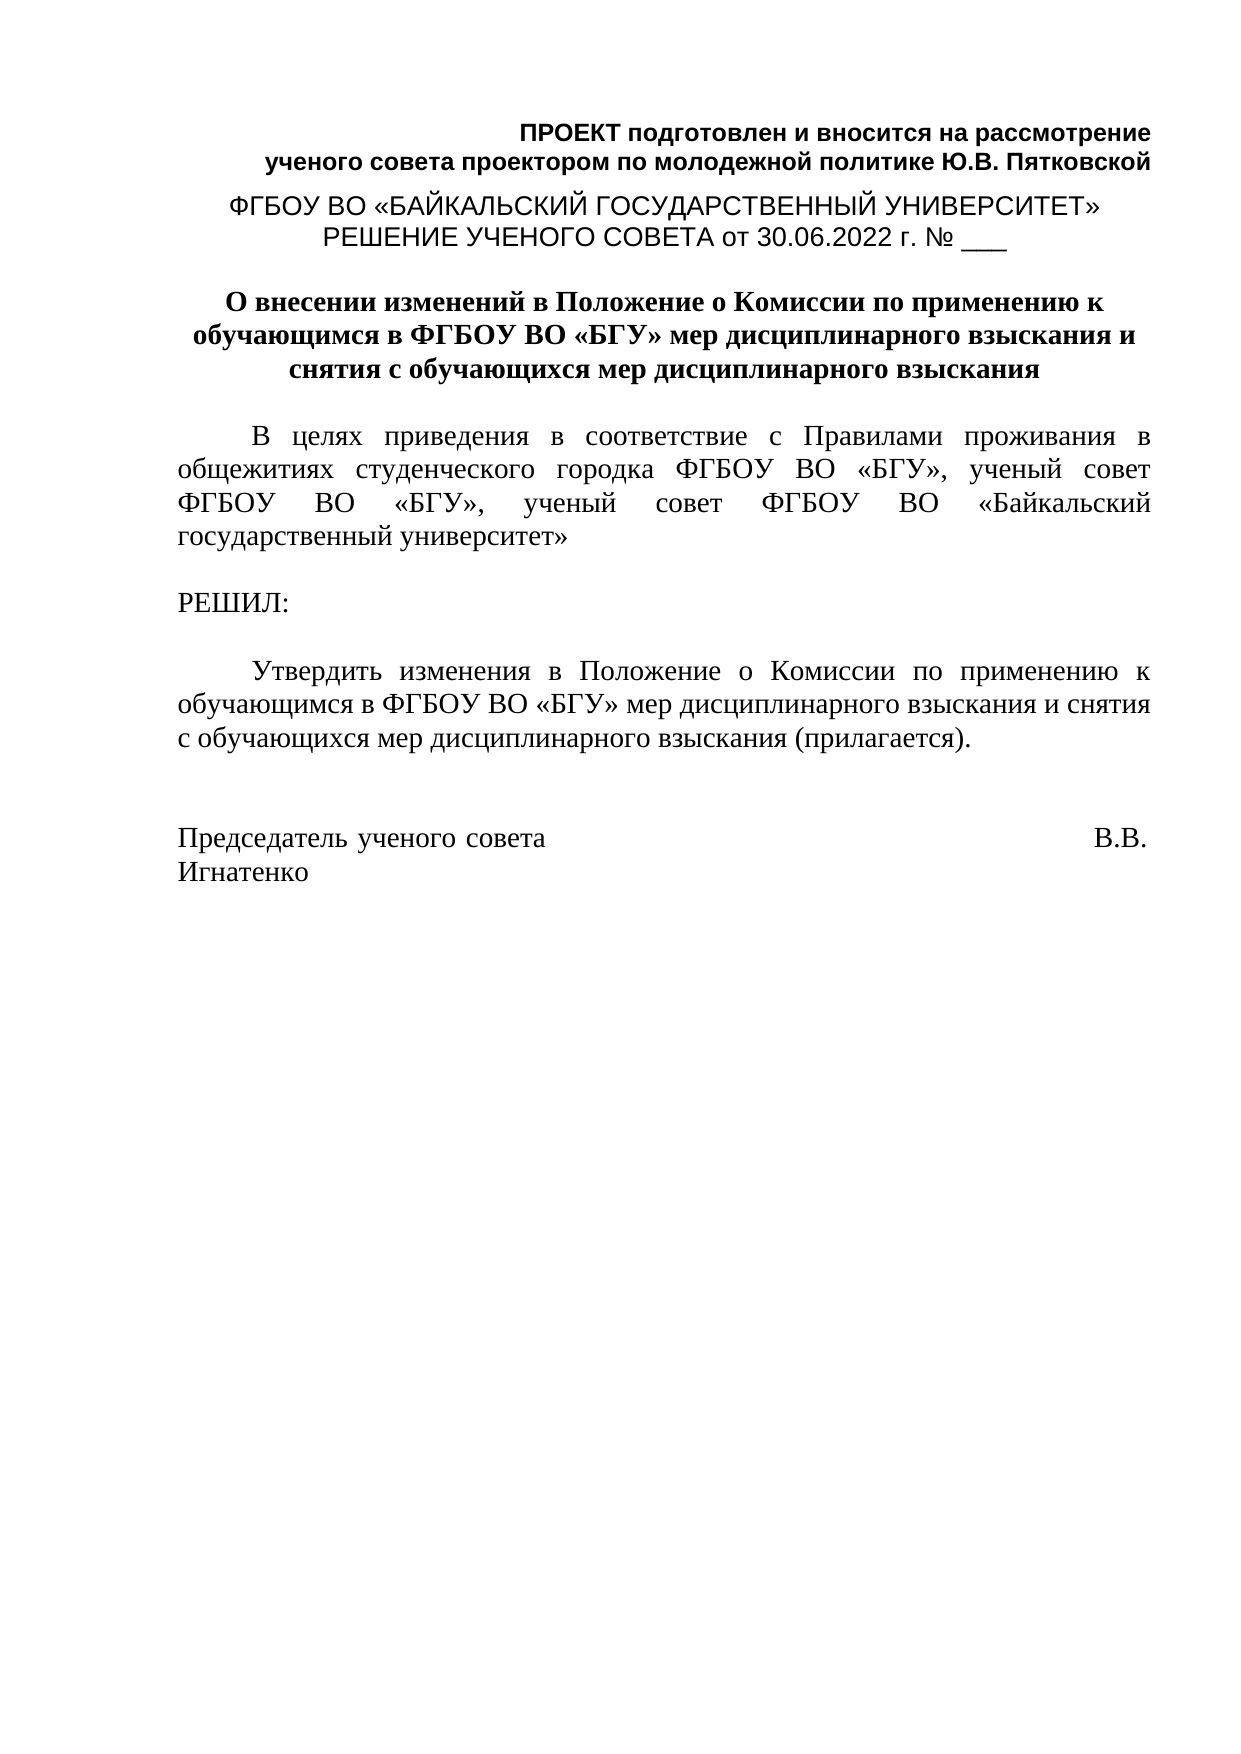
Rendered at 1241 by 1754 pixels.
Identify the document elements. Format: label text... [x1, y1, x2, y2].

text ПРОЕКТ подготовлен и вносится на рассмотрение [177, 118, 1152, 147]
text Председатель ученого совета В.В. Игнатенко [177, 820, 1152, 887]
text РЕШЕНИЕ УЧЕНОГО СОВЕТА от 30.06.2022 г. № ___ [177, 221, 1152, 252]
text Утвердить изменения в Положение о Комиссии по применению к обучающимся в ФГБОУ ВО «БГУ» мер дисциплинарного взыскания и снятия с обучающихся мер дисциплинарного взыскания (прилагается). [177, 653, 1152, 753]
text РЕШИЛ: [177, 586, 1152, 619]
text ФГБОУ ВО «БАЙКАЛЬСКИЙ ГОСУДАРСТВЕННЫЙ УНИВЕРСИТЕТ» [177, 190, 1152, 221]
text О внесении изменений в Положение о Комиссии по применению к обучающимся в ФГБОУ ВО «БГУ» мер дисциплинарного взыскания и снятия с обучающихся мер дисциплинарного взыскания [177, 284, 1152, 384]
text В целях приведения в соответствие с Правилами проживания в общежитиях студенческого городка ФГБОУ ВО «БГУ», ученый совет ФГБОУ ВО «БГУ», ученый совет ФГБОУ ВО «Байкальский государственный университет» [177, 418, 1152, 552]
text ученого совета проектором по молодежной политике Ю.В. Пятковской [177, 147, 1152, 176]
